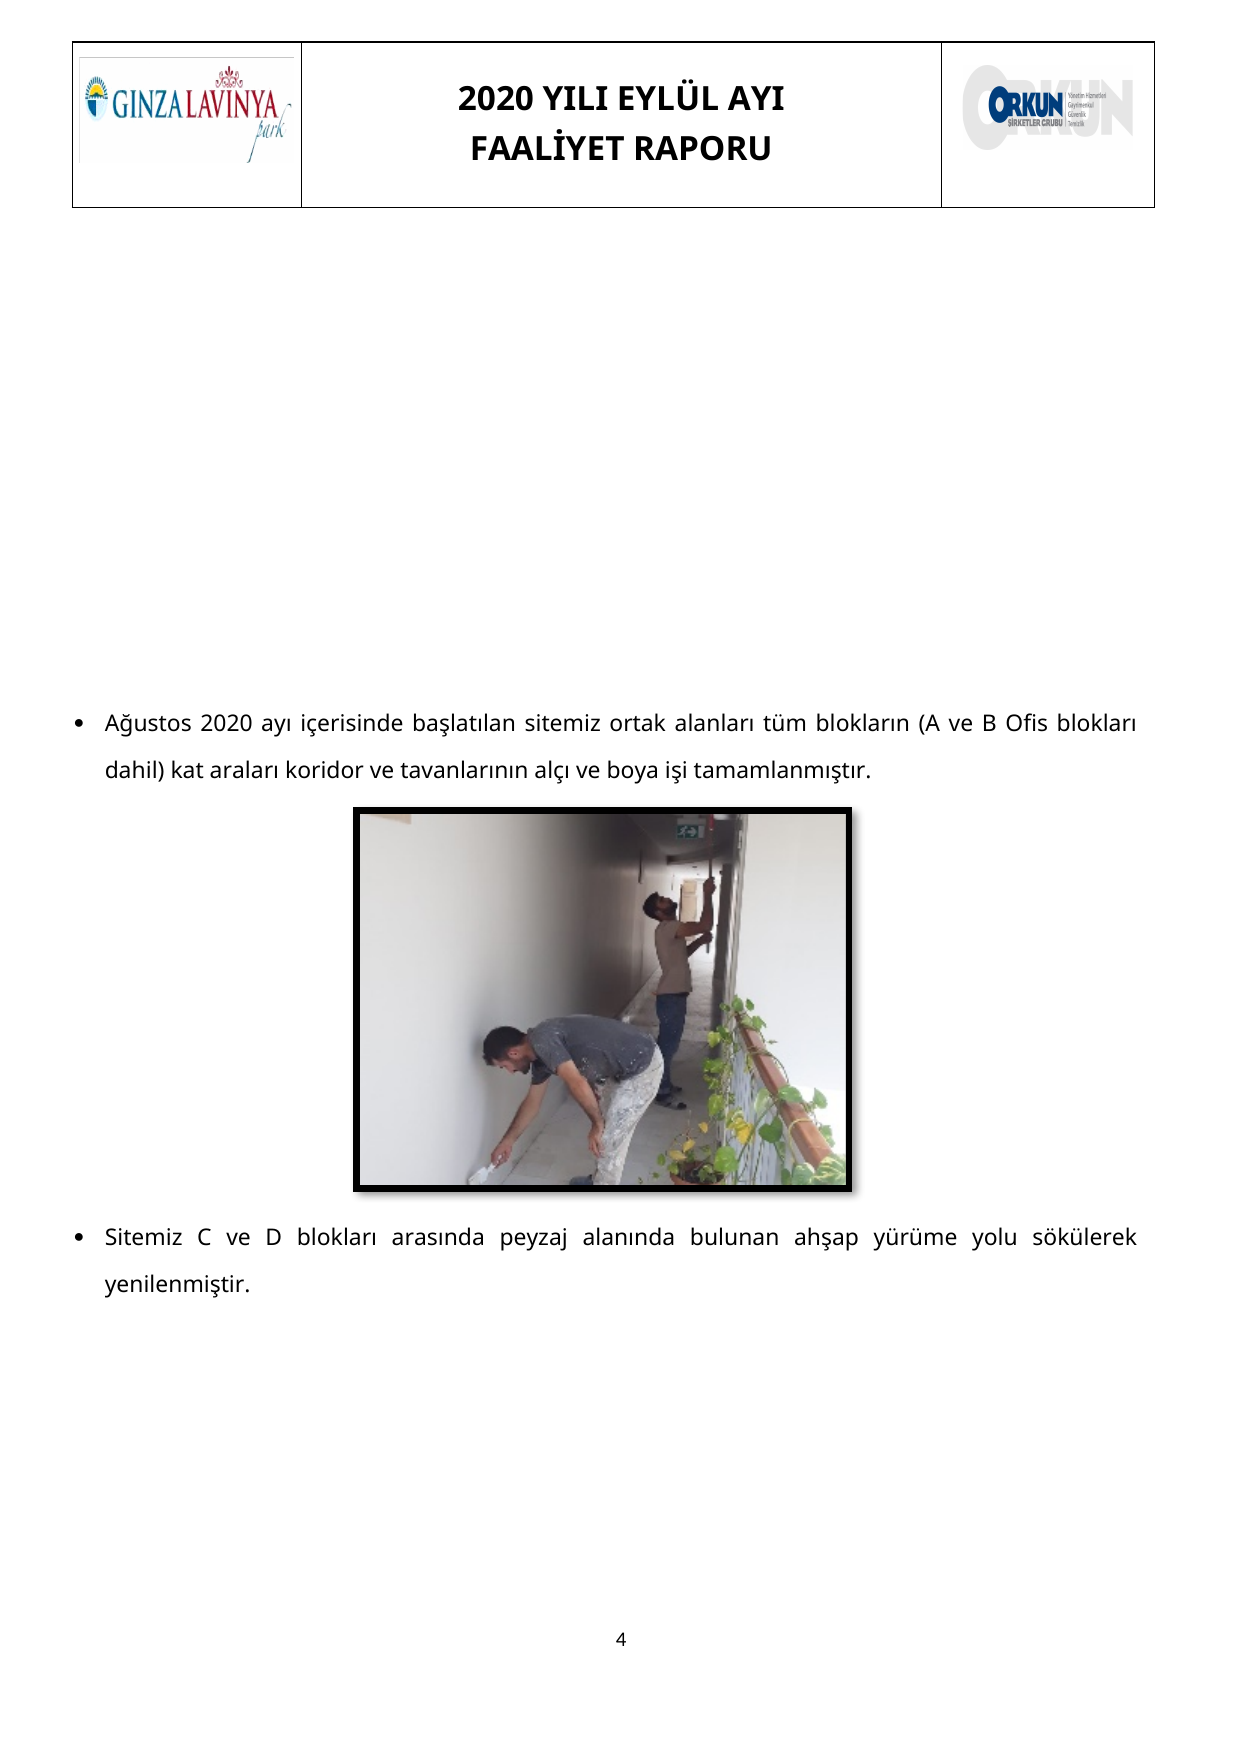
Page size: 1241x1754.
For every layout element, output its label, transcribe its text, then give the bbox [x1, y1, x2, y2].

picture [79, 57, 294, 163]
list Sitemiz C ve D blokları arasında peyzaj alanında bulunan ahşap yürüme yolu sökülerek yenilenmiştir. [75, 1221, 1138, 1299]
picture [360, 814, 846, 1185]
list Ağustos 2020 ayı içerisinde başlatılan sitemiz ortak alanları tüm blokların (A ve B Ofis blokları dahil) kat araları koridor ve tavanlarının alçı ve boya işi tamamlanmıştır. [75, 707, 1138, 785]
picture [962, 65, 1133, 150]
